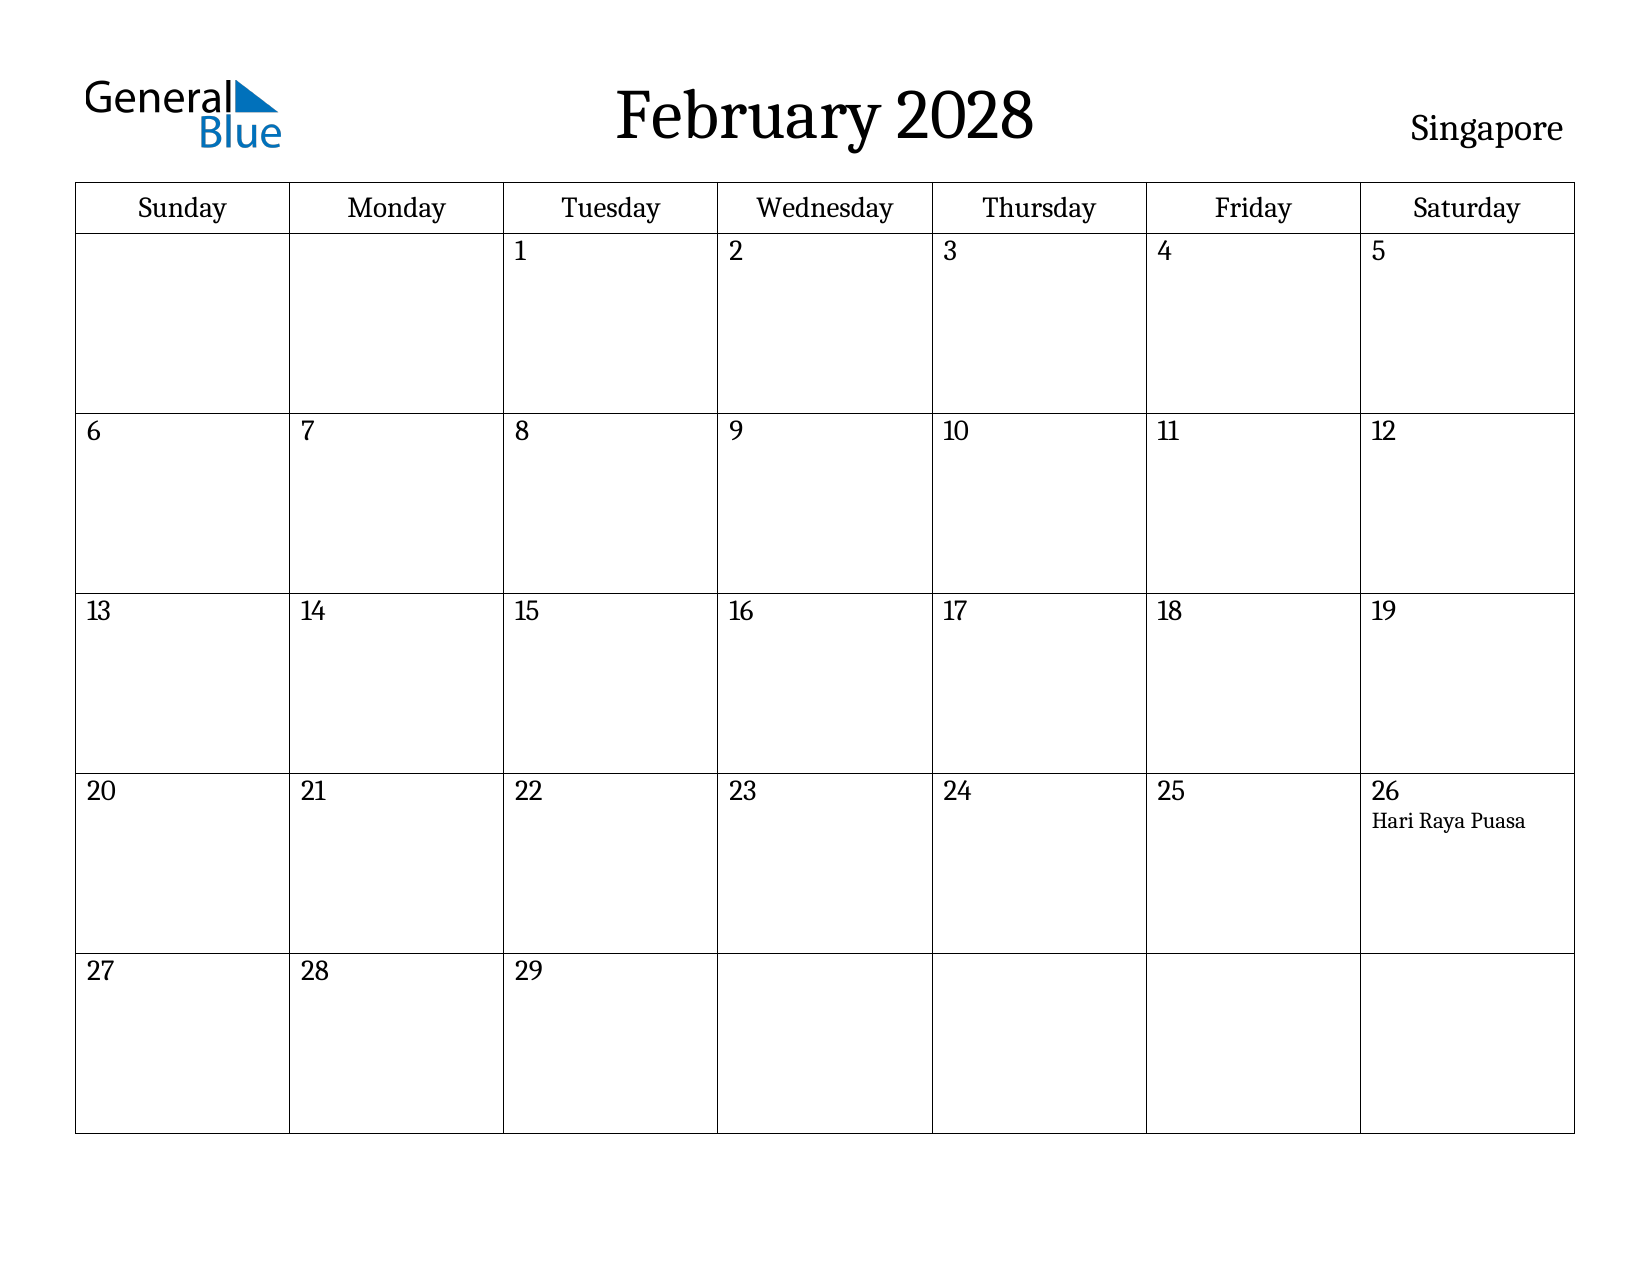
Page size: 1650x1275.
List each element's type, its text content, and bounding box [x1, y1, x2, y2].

table_cell [76, 627, 289, 773]
table_cell [290, 448, 503, 593]
table_cell [718, 988, 932, 1133]
table_cell [1147, 808, 1360, 953]
table_cell Friday [1147, 183, 1360, 233]
table_cell [1147, 954, 1360, 987]
table_cell 8 [504, 414, 717, 447]
table_cell 21 [290, 774, 503, 807]
table_cell Saturday [1361, 183, 1574, 233]
table_cell Thursday [933, 183, 1146, 233]
table_cell 26 [1361, 774, 1574, 807]
table_cell [76, 808, 289, 953]
table_cell [504, 808, 717, 953]
table_cell 5 [1361, 234, 1574, 267]
table_cell [1147, 988, 1360, 1133]
table_cell [718, 627, 932, 773]
table_cell [76, 267, 289, 413]
table_cell Tuesday [504, 183, 717, 233]
table_cell [933, 808, 1146, 953]
table_cell [504, 627, 717, 773]
table_cell [933, 448, 1146, 593]
table_cell [290, 988, 503, 1133]
table_header Singapore [1146, 75, 1574, 182]
table_cell 27 [76, 954, 289, 987]
table_cell Sunday [76, 183, 289, 233]
table_cell 16 [718, 594, 932, 627]
table_cell [290, 267, 503, 413]
table_cell 2 [718, 234, 932, 267]
table_cell 23 [718, 774, 932, 807]
table_cell 28 [290, 954, 503, 987]
table_cell [290, 234, 503, 267]
table_cell [933, 267, 1146, 413]
table_cell 13 [76, 594, 289, 627]
table_cell Monday [290, 183, 503, 233]
table_cell 22 [504, 774, 717, 807]
table_cell [504, 267, 717, 413]
table_cell [933, 954, 1146, 987]
table_cell [933, 988, 1146, 1133]
table_cell 1 [504, 234, 717, 267]
table_cell 15 [504, 594, 717, 627]
table_cell [1361, 988, 1574, 1133]
table_cell [76, 234, 289, 267]
table_cell Hari Raya Puasa [1361, 808, 1574, 953]
table_cell [1361, 627, 1574, 773]
table_cell [718, 448, 932, 593]
table_cell [1361, 954, 1574, 987]
table_header February 2028 [504, 75, 1146, 182]
table_cell [76, 988, 289, 1133]
table_cell 14 [290, 594, 503, 627]
table_cell 12 [1361, 414, 1574, 447]
table_cell [1147, 448, 1360, 593]
table_cell [1147, 267, 1360, 413]
table_cell 19 [1361, 594, 1574, 627]
table_cell 10 [933, 414, 1146, 447]
table_cell Wednesday [718, 183, 932, 233]
table_cell [290, 808, 503, 953]
table_cell 29 [504, 954, 717, 987]
table_cell 11 [1147, 414, 1360, 447]
table_cell [1361, 267, 1574, 413]
table_header [76, 75, 503, 182]
table_cell [290, 627, 503, 773]
table_cell [718, 808, 932, 953]
table_cell [718, 267, 932, 413]
table_cell [933, 627, 1146, 773]
table_cell [504, 988, 717, 1133]
table_cell 18 [1147, 594, 1360, 627]
table_cell 3 [933, 234, 1146, 267]
table_cell 6 [76, 414, 289, 447]
table_cell 17 [933, 594, 1146, 627]
table_cell 20 [76, 774, 289, 807]
picture [86, 80, 281, 148]
table_cell 24 [933, 774, 1146, 807]
table_cell [1361, 448, 1574, 593]
table_cell 4 [1147, 234, 1360, 267]
table_cell 7 [290, 414, 503, 447]
table_cell [76, 448, 289, 593]
table_cell [718, 954, 932, 987]
table_cell [1147, 627, 1360, 773]
table_cell 25 [1147, 774, 1360, 807]
table_cell [504, 448, 717, 593]
table_cell 9 [718, 414, 932, 447]
